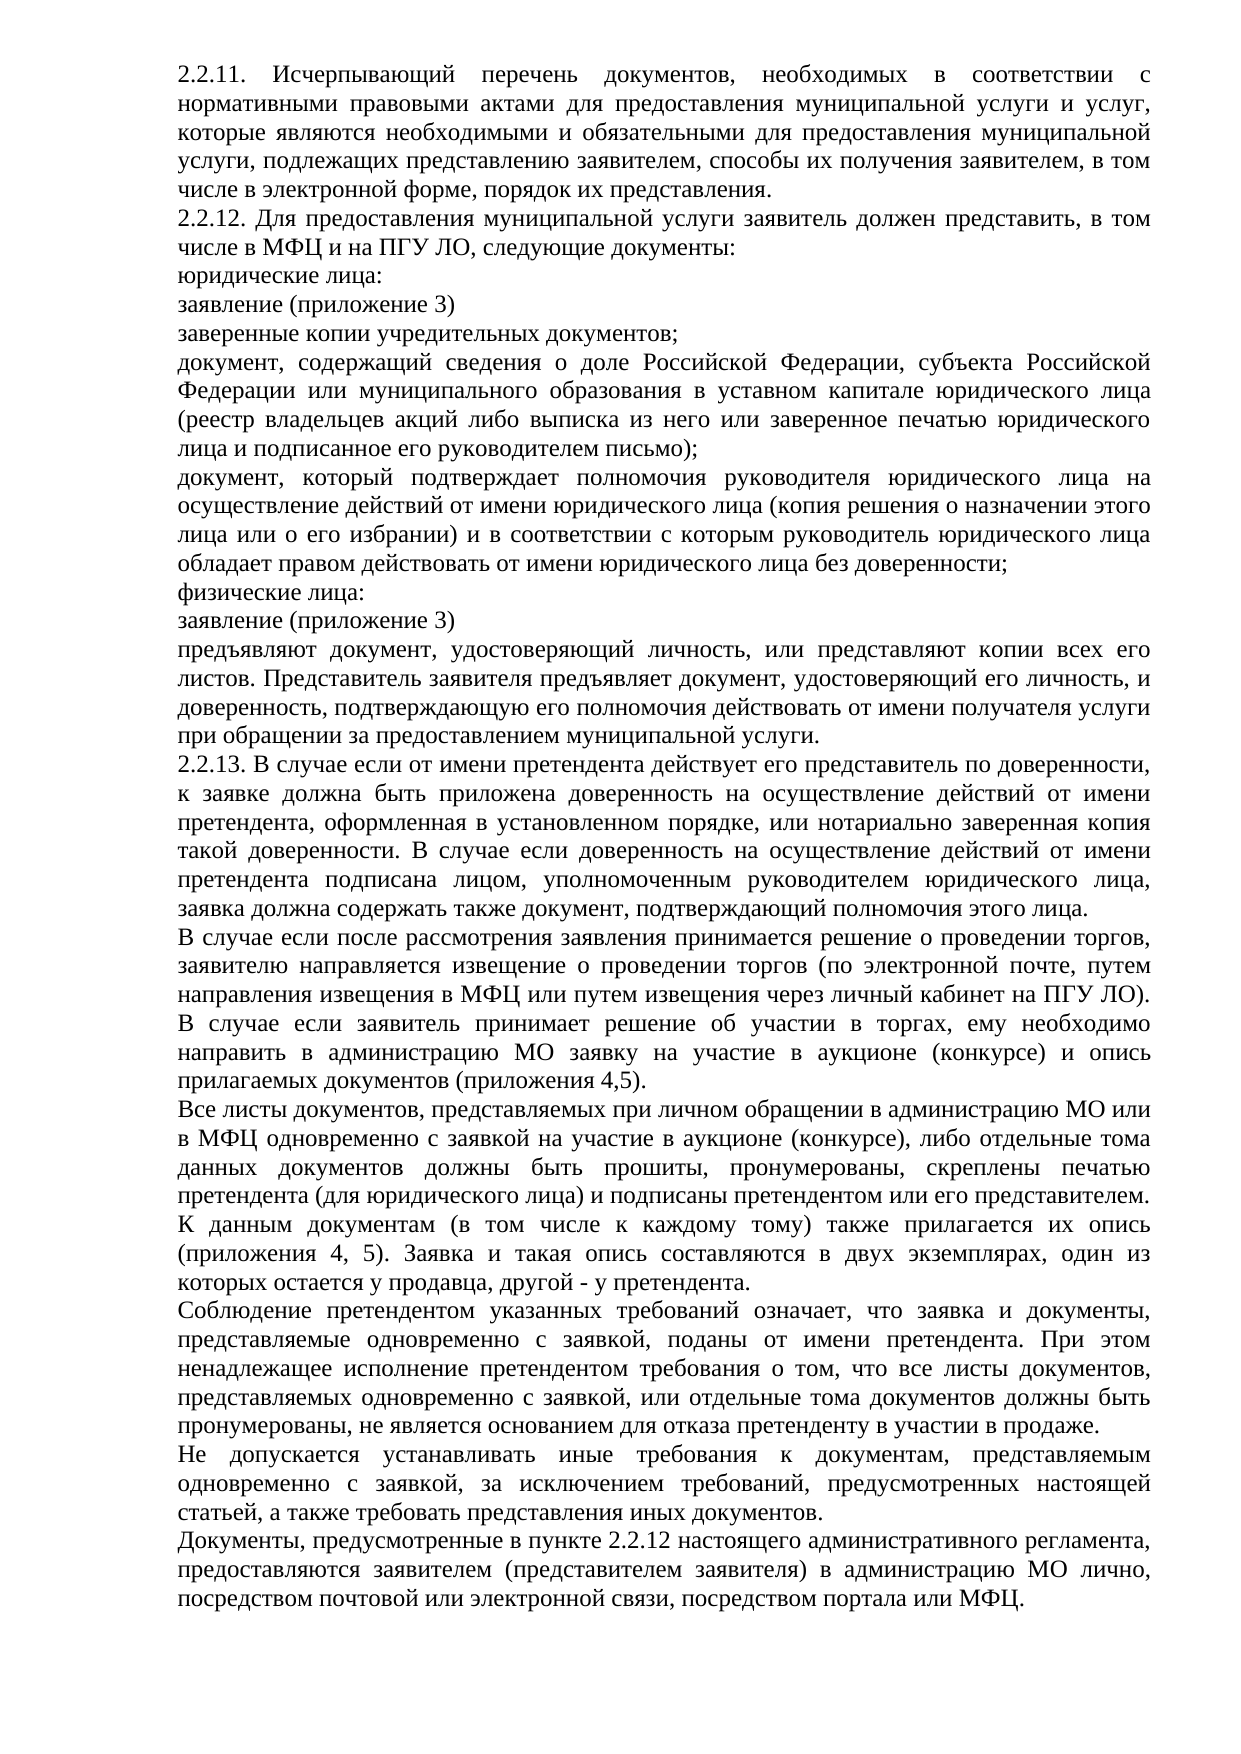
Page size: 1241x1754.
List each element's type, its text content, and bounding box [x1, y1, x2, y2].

text Соблюдение претендентом указанных требований означает, что заявка и документы, представляемые одновременно с заявкой, поданы от имени претендента. При этом ненадлежащее исполнение претендентом требования о том, что все листы документов, представляемых одновременно с заявкой, или отдельные тома документов должны быть пронумерованы, не является основанием для отказа претенденту в участии в продаже. [177, 1295, 1152, 1439]
text Все листы документов, представляемых при личном обращении в администрацию МО или в МФЦ одновременно с заявкой на участие в аукционе (конкурсе), либо отдельные тома данных документов должны быть прошиты, пронумерованы, скреплены печатью претендента (для юридического лица) и подписаны претендентом или его представителем. [177, 1094, 1152, 1209]
text документ, который подтверждает полномочия руководителя юридического лица на осуществление действий от имени юридического лица (копия решения о назначении этого лица или о его избрании) и в соответствии с которым руководитель юридического лица обладает правом действовать от имени юридического лица без доверенности; [177, 462, 1152, 577]
text 2.2.12. Для предоставления муниципальной услуги заявитель должен представить, в том числе в МФЦ и на ПГУ ЛО, следующие документы: [177, 203, 1152, 260]
text 2.2.13. В случае если от имени претендента действует его представитель по доверенности, к заявке должна быть приложена доверенность на осуществление действий от имени претендента, оформленная в установленном порядке, или нотариально заверенная копия такой доверенности. В случае если доверенность на осуществление действий от имени претендента подписана лицом, уполномоченным руководителем юридического лица, заявка должна содержать также документ, подтверждающий полномочия этого лица. [177, 749, 1152, 922]
text предъявляют документ, удостоверяющий личность, или представляют копии всех его листов. Представитель заявителя предъявляет документ, удостоверяющий его личность, и доверенность, подтверждающую его полномочия действовать от имени получателя услуги при обращении за предоставлением муниципальной услуги. [177, 634, 1152, 749]
text заверенные копии учредительных документов; [177, 318, 1152, 347]
text юридические лица: [177, 260, 1152, 289]
text Документы, предусмотренные в пункте 2.2.12 настоящего административного регламента, предоставляются заявителем (представителем заявителя) в администрацию МО лично, посредством почтовой или электронной связи, посредством портала или МФЦ. [177, 1525, 1152, 1612]
text заявление (приложение 3) [177, 289, 1152, 318]
text документ, содержащий сведения о доле Российской Федерации, субъекта Российской Федерации или муниципального образования в уставном капитале юридического лица (реестр владельцев акций либо выписка из него или заверенное печатью юридического лица и подписанное его руководителем письмо); [177, 347, 1152, 462]
text В случае если после рассмотрения заявления принимается решение о проведении торгов, заявителю направляется извещение о проведении торгов (по электронной почте, путем направления извещения в МФЦ или путем извещения через личный кабинет на ПГУ ЛО). В случае если заявитель принимает решение об участии в торгах, ему необходимо направить в администрацию МО заявку на участие в аукционе (конкурсе) и опись прилагаемых документов (приложения 4,5). [177, 922, 1152, 1094]
text физические лица: [177, 577, 1152, 605]
text К данным документам (в том числе к каждому тому) также прилагается их опись (приложения 4, 5). Заявка и такая опись составляются в двух экземплярах, один из которых остается у продавца, другой - у претендента. [177, 1209, 1152, 1295]
text 2.2.11. Исчерпывающий перечень документов, необходимых в соответствии с нормативными правовыми актами для предоставления муниципальной услуги и услуг, которые являются необходимыми и обязательными для предоставления муниципальной услуги, подлежащих представлению заявителем, способы их получения заявителем, в том числе в электронной форме, порядок их представления. [177, 59, 1152, 203]
text заявление (приложение 3) [177, 605, 1152, 634]
text Не допускается устанавливать иные требования к документам, представляемым одновременно с заявкой, за исключением требований, предусмотренных настоящей статьей, а также требовать представления иных документов. [177, 1439, 1152, 1525]
